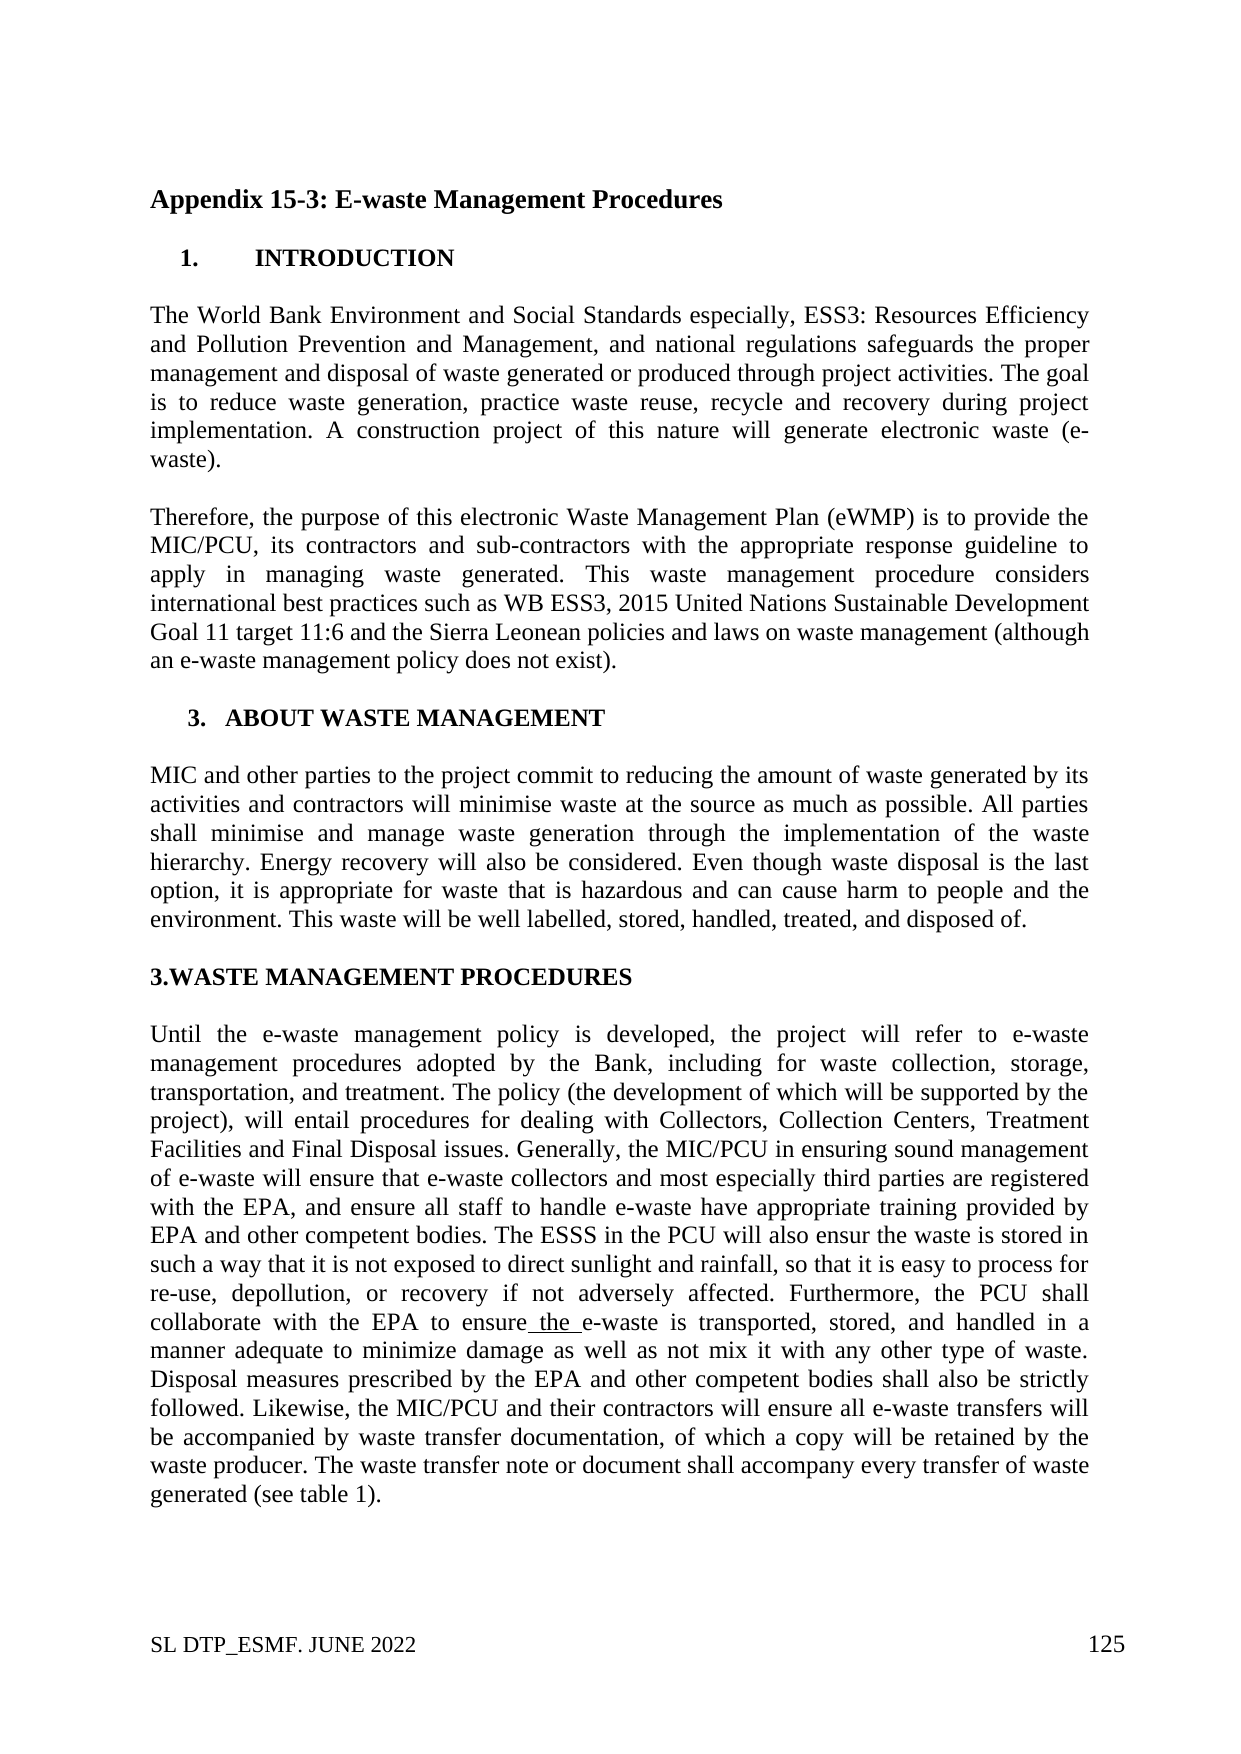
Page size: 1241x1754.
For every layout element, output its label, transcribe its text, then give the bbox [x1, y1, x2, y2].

text The World Bank Environment and Social Standards especially, ESS3: Resources Efficiency and Pollution Prevention and Management, and national regulations safeguards the proper management and disposal of waste generated or produced through project activities. The goal is to reduce waste generation, practice waste reuse, recycle and recovery during project implementation. A construction project of this nature will generate electronic waste (e-waste). [150, 300, 1090, 473]
text Until the e-waste management policy is developed, the project will refer to e-waste management procedures adopted by the Bank, including for waste collection, storage, transportation, and treatment. The policy (the development of which will be supported by the project), will entail procedures for dealing with Collectors, Collection Centers, Treatment Facilities and Final Disposal issues. Generally, the MIC/PCU in ensuring sound management of e-waste will ensure that e-waste collectors and most especially third parties are registered with the EPA, and ensure all staff to handle e-waste have appropriate training provided by EPA and other competent bodies. The ESSS in the PCU will also ensur the waste is stored in such a way that it is not exposed to direct sunlight and rainfall, so that it is easy to process for re-use, depollution, or recovery if not adversely affected. Furthermore, the PCU shall collaborate with the EPA to ensure the e-waste is transported, stored, and handled in a manner adequate to minimize damage as well as not mix it with any other type of waste. Disposal measures prescribed by the EPA and other competent bodies shall also be strictly followed. Likewise, the MIC/PCU and their contractors will ensure all e-waste transfers will be accompanied by waste transfer documentation, of which a copy will be retained by the waste producer. The waste transfer note or document shall accompany every transfer of waste generated (see table 1). [150, 1019, 1090, 1508]
list ABOUT WASTE MANAGEMENT [187, 703, 1090, 732]
text Therefore, the purpose of this electronic Waste Management Plan (eWMP) is to provide the MIC/PCU, its contractors and sub-contractors with the appropriate response guideline to apply in managing waste generated. This waste management procedure considers international best practices such as WB ESS3, 2015 United Nations Sustainable Development Goal 11 target 11:6 and the Sierra Leonean policies and laws on waste management (although an e-waste management policy does not exist). [150, 502, 1090, 674]
list INTRODUCTION [179, 243, 1090, 272]
subtitle Appendix 15-3: E-waste Management Procedures [150, 183, 1090, 214]
text MIC and other parties to the project commit to reducing the amount of waste generated by its activities and contractors will minimise waste at the source as much as possible. All parties shall minimise and manage waste generation through the implementation of the waste hierarchy. Energy recovery will also be considered. Even though waste disposal is the last option, it is appropriate for waste that is hazardous and can cause harm to people and the environment. This waste will be well labelled, stored, handled, treated, and disposed of. [150, 760, 1090, 933]
text 3.WASTE MANAGEMENT PROCEDURES [150, 962, 1090, 990]
